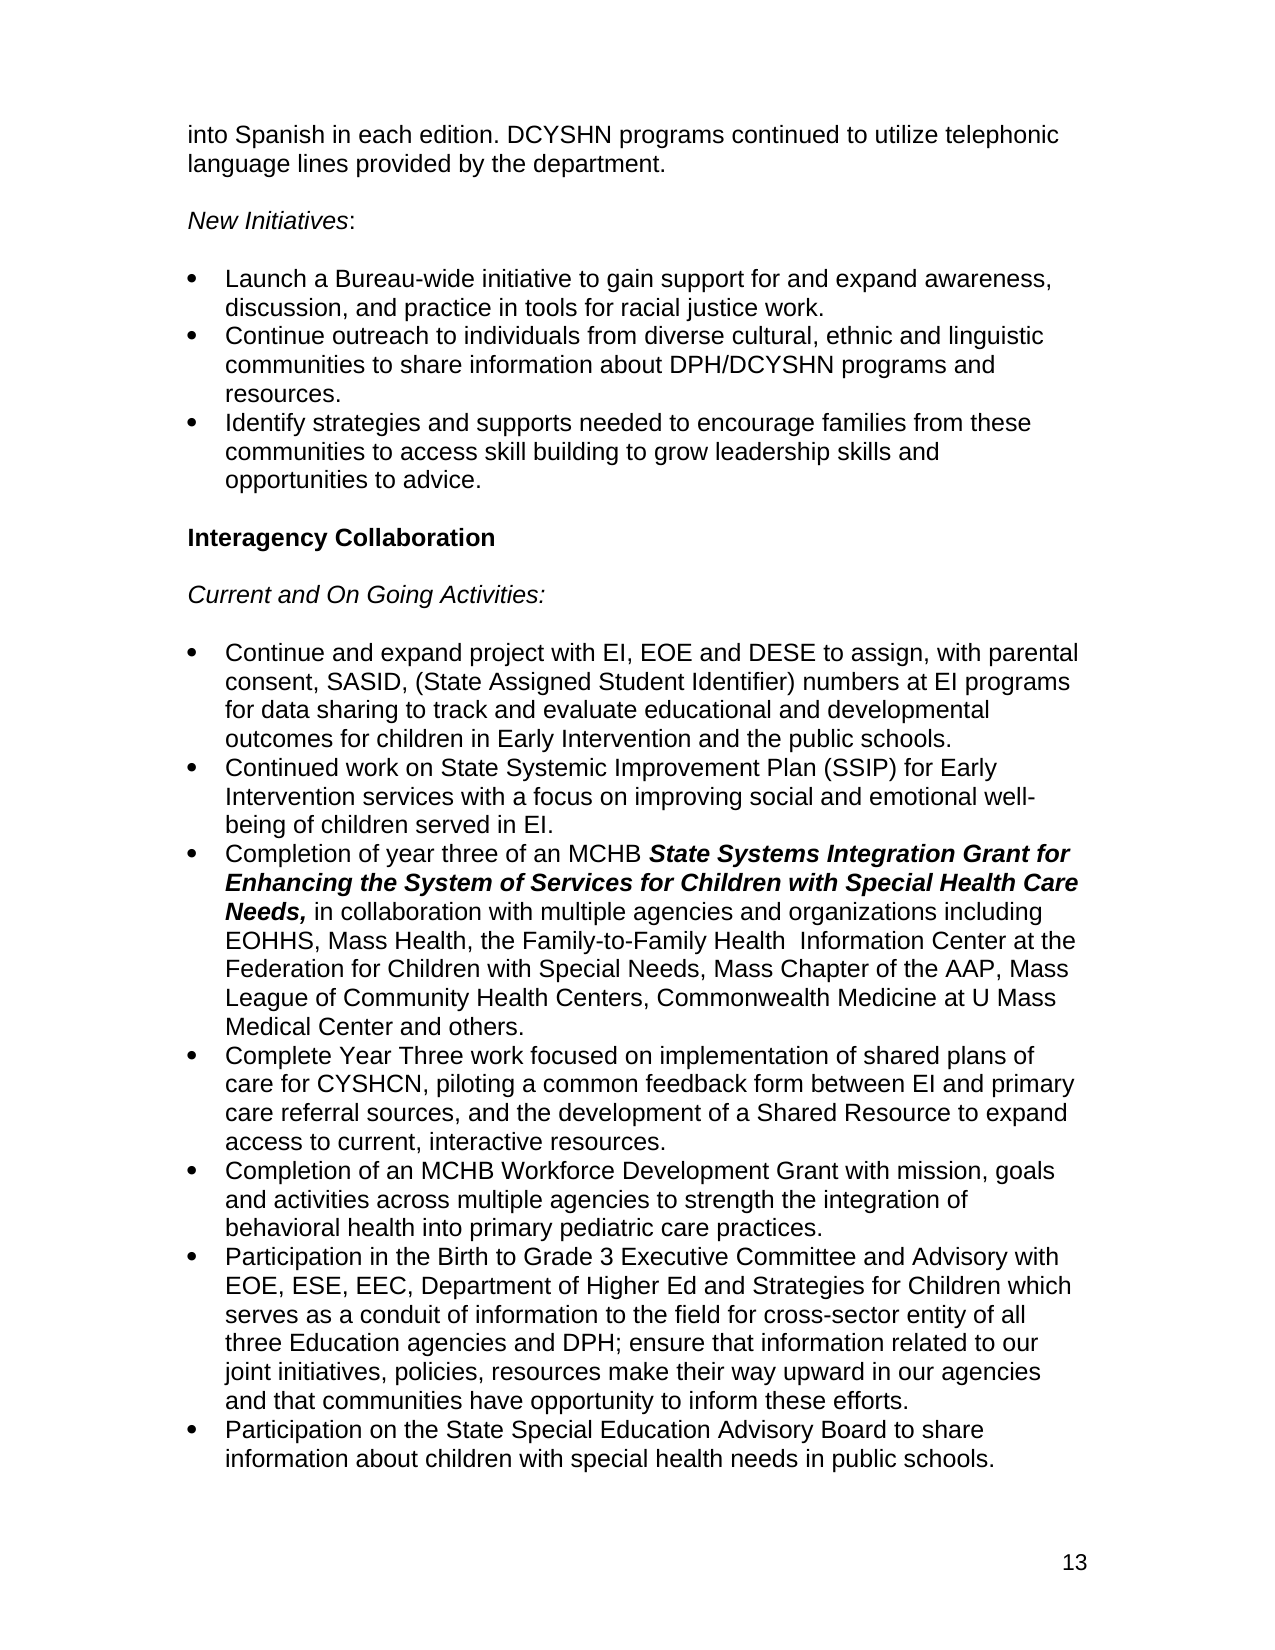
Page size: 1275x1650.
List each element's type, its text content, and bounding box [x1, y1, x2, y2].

list Launch a Bureau-wide initiative to gain support for and expand awareness, discussion, and practice in tools for racial justice work. [187, 264, 1087, 321]
text Current and On Going Activities: [187, 580, 1087, 609]
text New Initiatives: [187, 206, 1087, 235]
text Interagency Collaboration [187, 523, 1087, 552]
list Continued work on State Systemic Improvement Plan (SSIP) for Early Intervention services with a focus on improving social and emotional well-being of children served in EI. [187, 753, 1087, 839]
list Completion of an MCHB Workforce Development Grant with mission, goals and activities across multiple agencies to strength the integration of behavioral health into primary pediatric care practices. [187, 1156, 1087, 1242]
list Participation in the Birth to Grade 3 Executive Committee and Advisory with EOE, ESE, EEC, Department of Higher Ed and Strategies for Children which serves as a conduit of information to the field for cross-sector entity of all three Education agencies and DPH; ensure that information related to our joint initiatives, policies, resources make their way upward in our agencies and that communities have opportunity to inform these efforts. [187, 1242, 1087, 1415]
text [187, 120, 1087, 177]
list Complete Year Three work focused on implementation of shared plans of care for CYSHCN, piloting a common feedback form between EI and primary care referral sources, and the development of a Shared Resource to expand access to current, interactive resources. [187, 1041, 1087, 1156]
list Continue and expand project with EI, EOE and DESE to assign, with parental consent, SASID, (State Assigned Student Identifier) numbers at EI programs for data sharing to track and evaluate educational and developmental outcomes for children in Early Intervention and the public schools. [187, 638, 1087, 753]
list Identify strategies and supports needed to encourage families from these communities to access skill building to grow leadership skills and opportunities to advice. [187, 408, 1087, 494]
list Completion of year three of an MCHB State Systems Integration Grant for Enhancing the System of Services for Children with Special Health Care Needs, in collaboration with multiple agencies and organizations including EOHHS, Mass Health, the Family-to-Family Health Information Center at the Federation for Children with Special Needs, Mass Chapter of the AAP, Mass League of Community Health Centers, Commonwealth Medicine at U Mass Medical Center and others. [187, 839, 1087, 1041]
list Continue outreach to individuals from diverse cultural, ethnic and linguistic communities to share information about DPH/DCYSHN programs and resources. [187, 321, 1087, 408]
list Participation on the State Special Education Advisory Board to share information about children with special health needs in public schools. [187, 1415, 1087, 1472]
